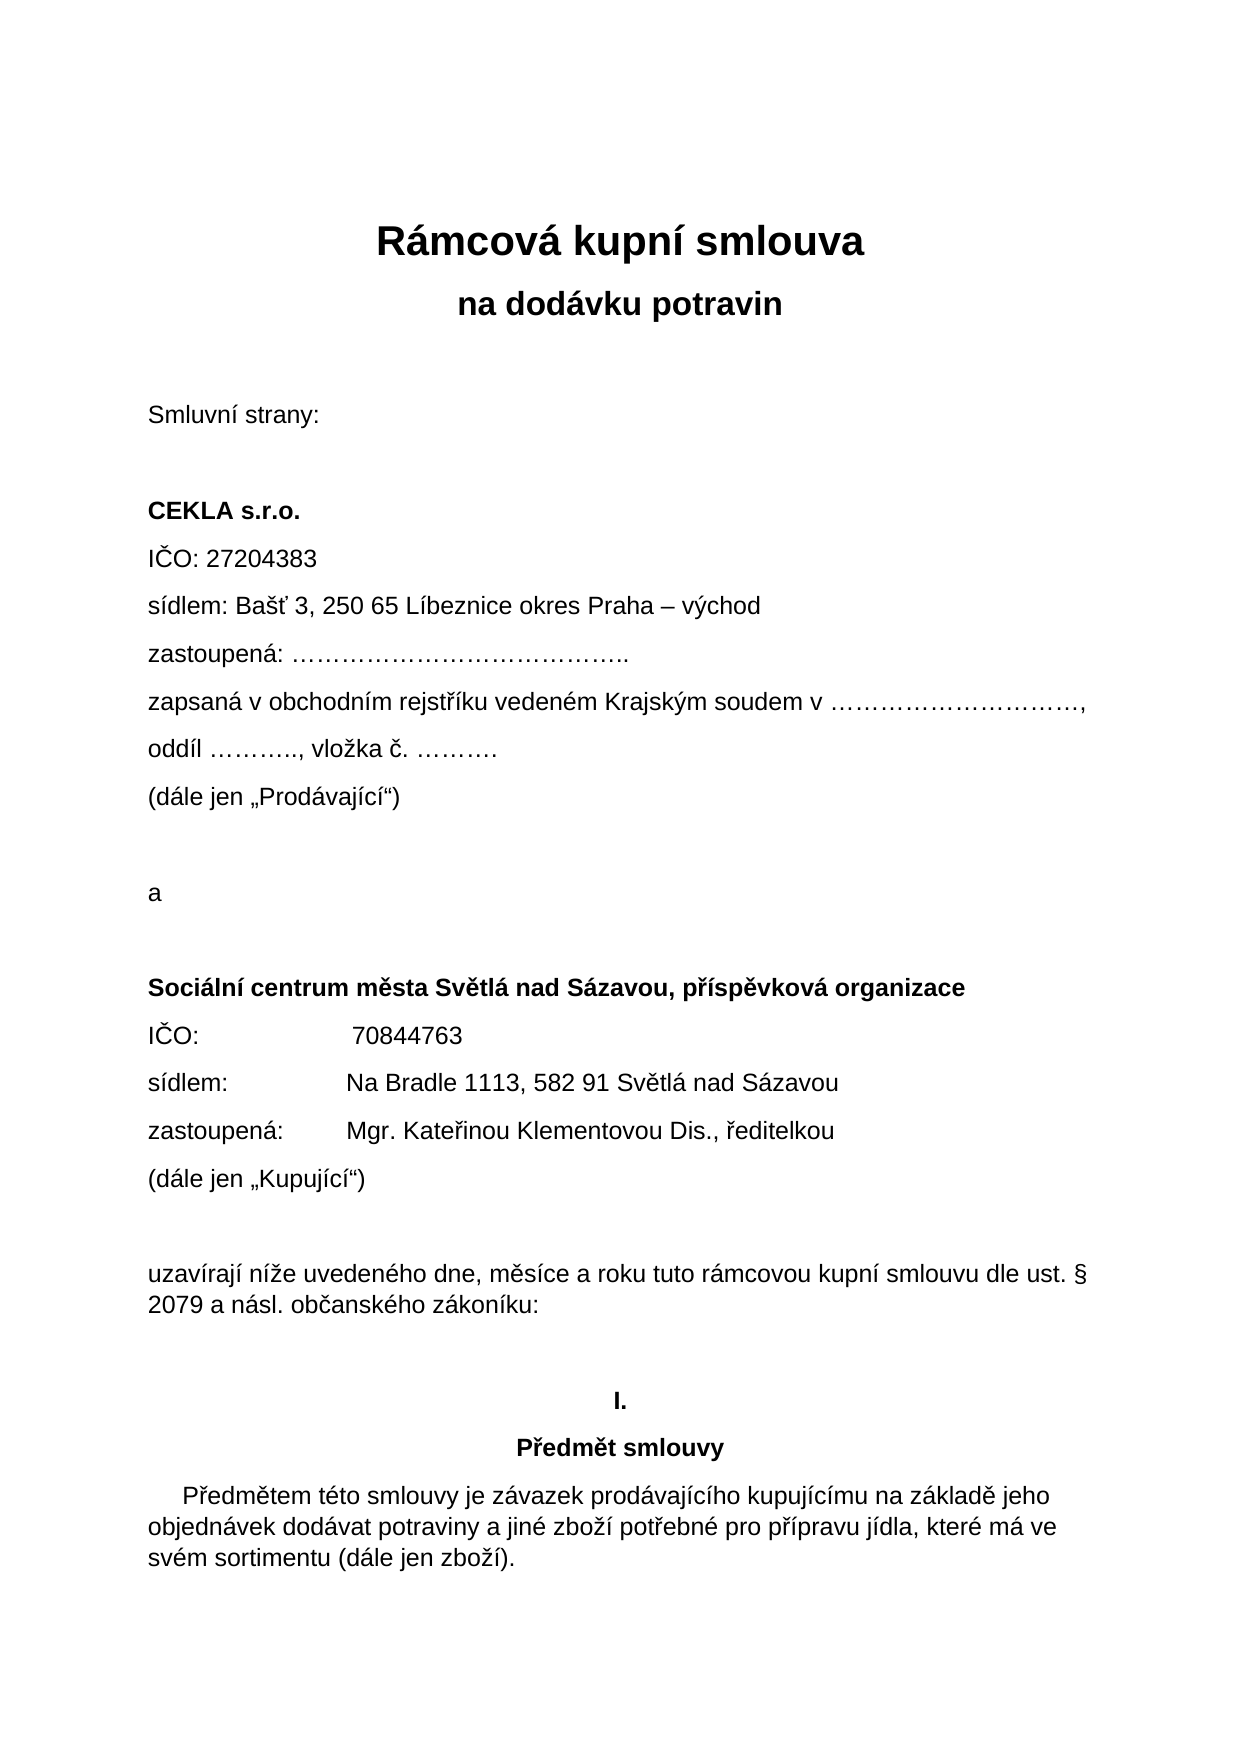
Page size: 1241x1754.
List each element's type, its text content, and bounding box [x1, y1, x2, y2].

text zapsaná v obchodním rejstříku vedeném Krajským soudem v …………………………, [148, 687, 1093, 716]
text Předmět smlouvy [148, 1433, 1093, 1462]
text Smluvní strany: [148, 401, 1093, 429]
text sídlem: Na Bradle 1113, 582 91 Světlá nad Sázavou [148, 1068, 1093, 1097]
text na dodávku potravin [148, 284, 1093, 323]
text a [148, 878, 1093, 906]
text Rámcová kupní smlouva [148, 216, 1093, 264]
text IČO: 70844763 [148, 1021, 1093, 1049]
text oddíl ……….., vložka č. ………. [148, 734, 1093, 763]
text I. [148, 1386, 1093, 1414]
text zastoupená: Mgr. Kateřinou Klementovou Dis., ředitelkou [148, 1116, 1093, 1145]
text Předmětem této smlouvy je závazek prodávajícího kupujícímu na základě jeho objednávek dodávat potraviny a jiné zboží potřebné pro přípravu jídla, které má ve svém sortimentu (dále jen zboží). [148, 1481, 1093, 1572]
text (dále jen „Prodávající“) [148, 782, 1093, 811]
text CEKLA s.r.o. [148, 496, 1093, 525]
text Sociální centrum města Světlá nad Sázavou, příspěvková organizace [148, 973, 1093, 1002]
text IČO: 27204383 [148, 544, 1093, 572]
text zastoupená: ………………………………….. [148, 639, 1093, 668]
text uzavírají níže uvedeného dne, měsíce a roku tuto rámcovou kupní smlouvu dle ust. § 2079 a násl. občanského zákoníku: [148, 1259, 1093, 1319]
text sídlem: Bašť 3, 250 65 Líbeznice okres Praha – východ [148, 591, 1093, 620]
text (dále jen „Kupující“) [148, 1164, 1093, 1193]
